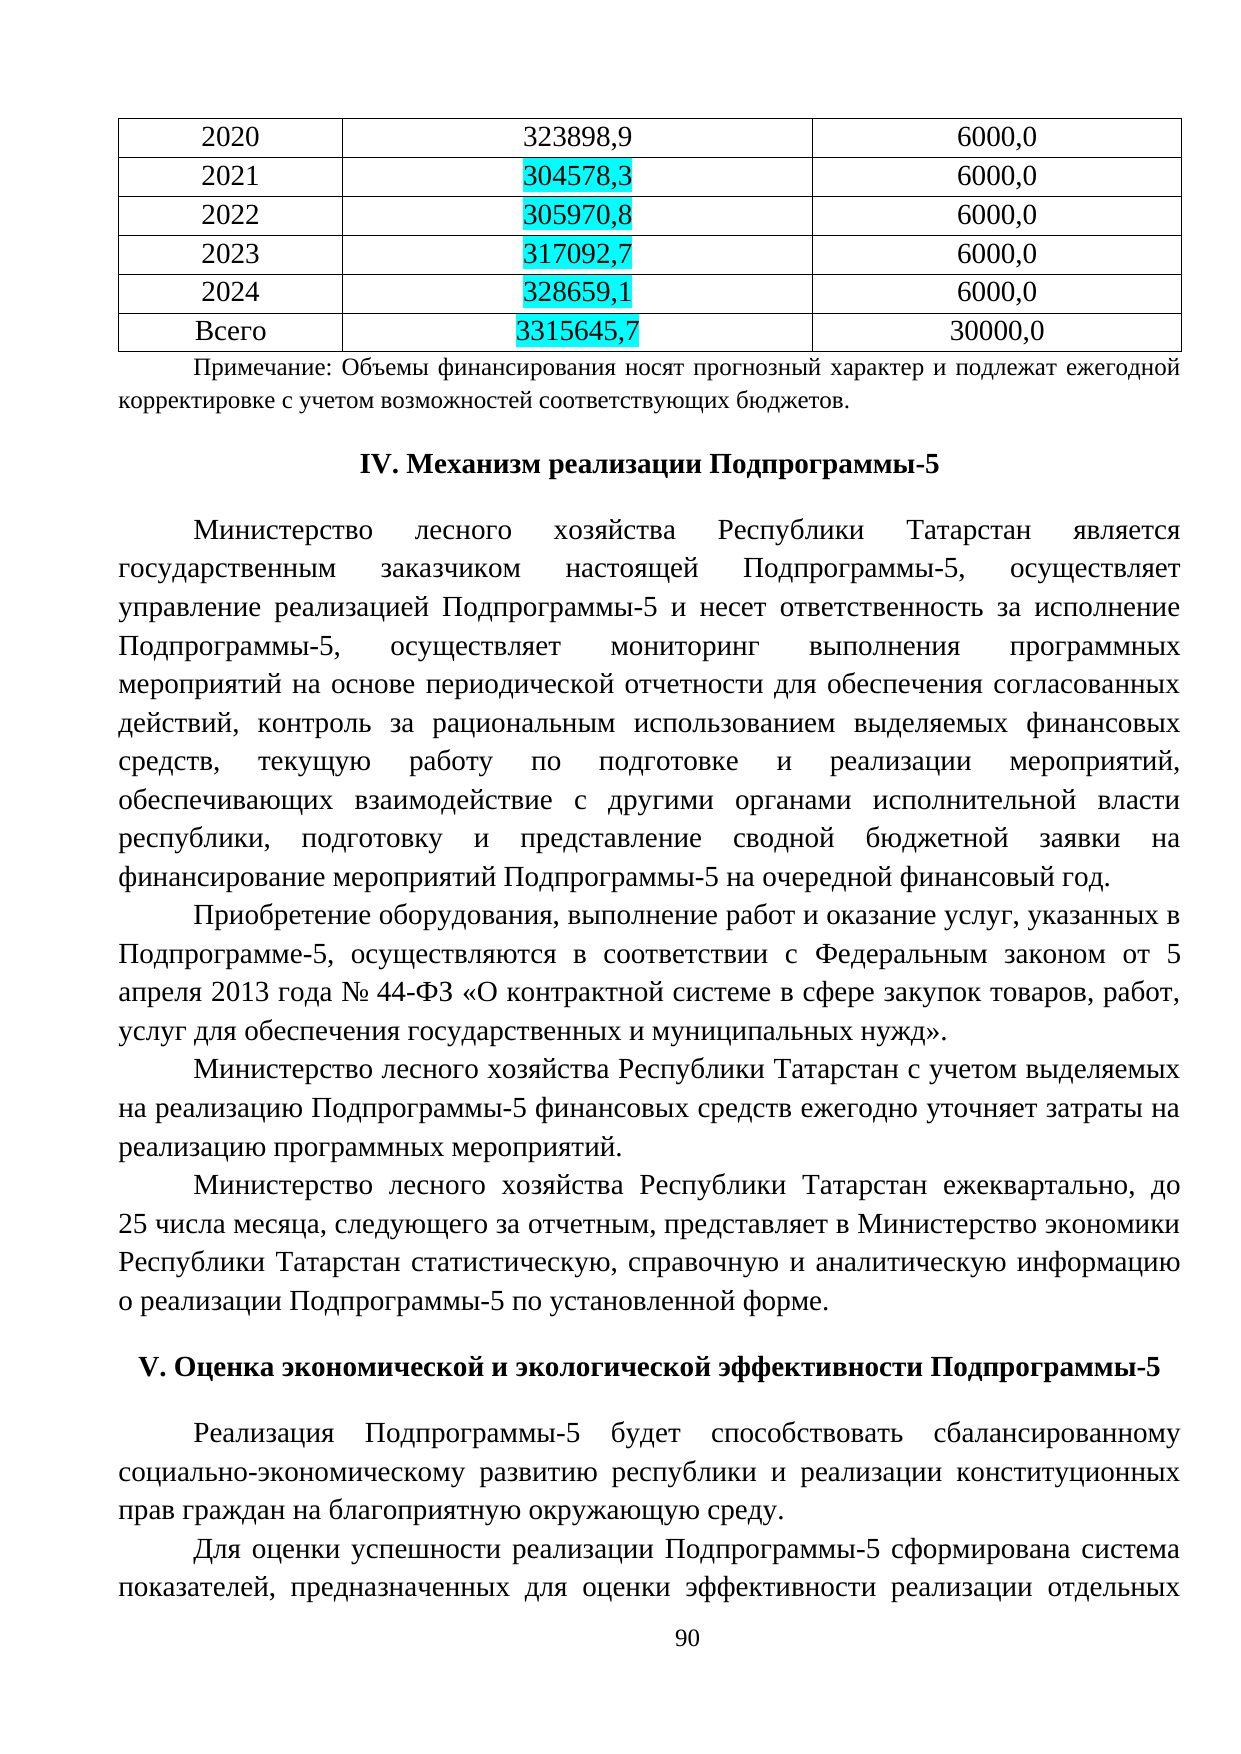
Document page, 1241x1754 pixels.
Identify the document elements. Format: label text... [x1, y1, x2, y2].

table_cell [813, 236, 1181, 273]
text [118, 1531, 1181, 1603]
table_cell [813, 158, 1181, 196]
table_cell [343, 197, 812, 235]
text Министерство лесного хозяйства Республики Татарстан с учетом выделяемых на реализацию Подпрограммы-5 финансовых средств ежегодно уточняет затраты на реализацию программных мероприятий. [118, 1052, 1181, 1162]
text Приобретение оборудования, выполнение работ и оказание услуг, указанных в Подпрограмме-5, осуществляются в соответствии с Федеральным законом от 5 апреля 2013 года № 44-ФЗ «О контрактной системе в сфере закупок товаров, работ, услуг для обеспечения государственных и муниципальных нужд». [118, 897, 1181, 1047]
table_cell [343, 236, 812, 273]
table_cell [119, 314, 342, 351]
subtitle IV. Механизм реализации Подпрограммы-5 [118, 446, 1181, 479]
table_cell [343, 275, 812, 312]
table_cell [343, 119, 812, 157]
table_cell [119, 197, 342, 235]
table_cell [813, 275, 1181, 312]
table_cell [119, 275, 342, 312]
text Реализация Подпрограммы-5 будет способствовать сбалансированному социально-экономическому развитию республики и реализации конституционных прав граждан на благоприятную окружающую среду. [118, 1415, 1181, 1526]
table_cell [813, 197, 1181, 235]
text Министерство лесного хозяйства Республики Татарстан является государственным заказчиком настоящей Подпрограммы-5, осуществляет управление реализацией Подпрограммы-5 и несет ответственность за исполнение Подпрограммы-5, осуществляет мониторинг выполнения программных мероприятий на основе периодической отчетности для обеспечения согласованных действий, контроль за рациональным использованием выделяемых финансовых средств, текущую работу по подготовке и реализации мероприятий, обеспечивающих взаимодействие с другими органами исполнительной власти республики, подготовку и представление сводной бюджетной заявки на финансирование мероприятий Подпрограммы-5 на очередной финансовый год. [118, 512, 1181, 892]
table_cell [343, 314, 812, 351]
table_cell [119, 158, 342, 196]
text Министерство лесного хозяйства Республики Татарстан ежеквартально, до 25 числа месяца, следующего за отчетным, представляет в Министерство экономики Республики Татарстан статистическую, справочную и аналитическую информацию о реализации Подпрограммы-5 по установленной форме. [118, 1167, 1181, 1316]
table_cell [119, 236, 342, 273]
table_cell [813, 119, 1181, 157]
text Примечание: Объемы финансирования носят прогнозный характер и подлежат ежегодной корректировке с учетом возможностей соответствующих бюджетов. [118, 352, 1181, 414]
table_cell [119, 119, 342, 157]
subtitle V. Оценка экономической и экологической эффективности Подпрограммы-5 [118, 1349, 1181, 1383]
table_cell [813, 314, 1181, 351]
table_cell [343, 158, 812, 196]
